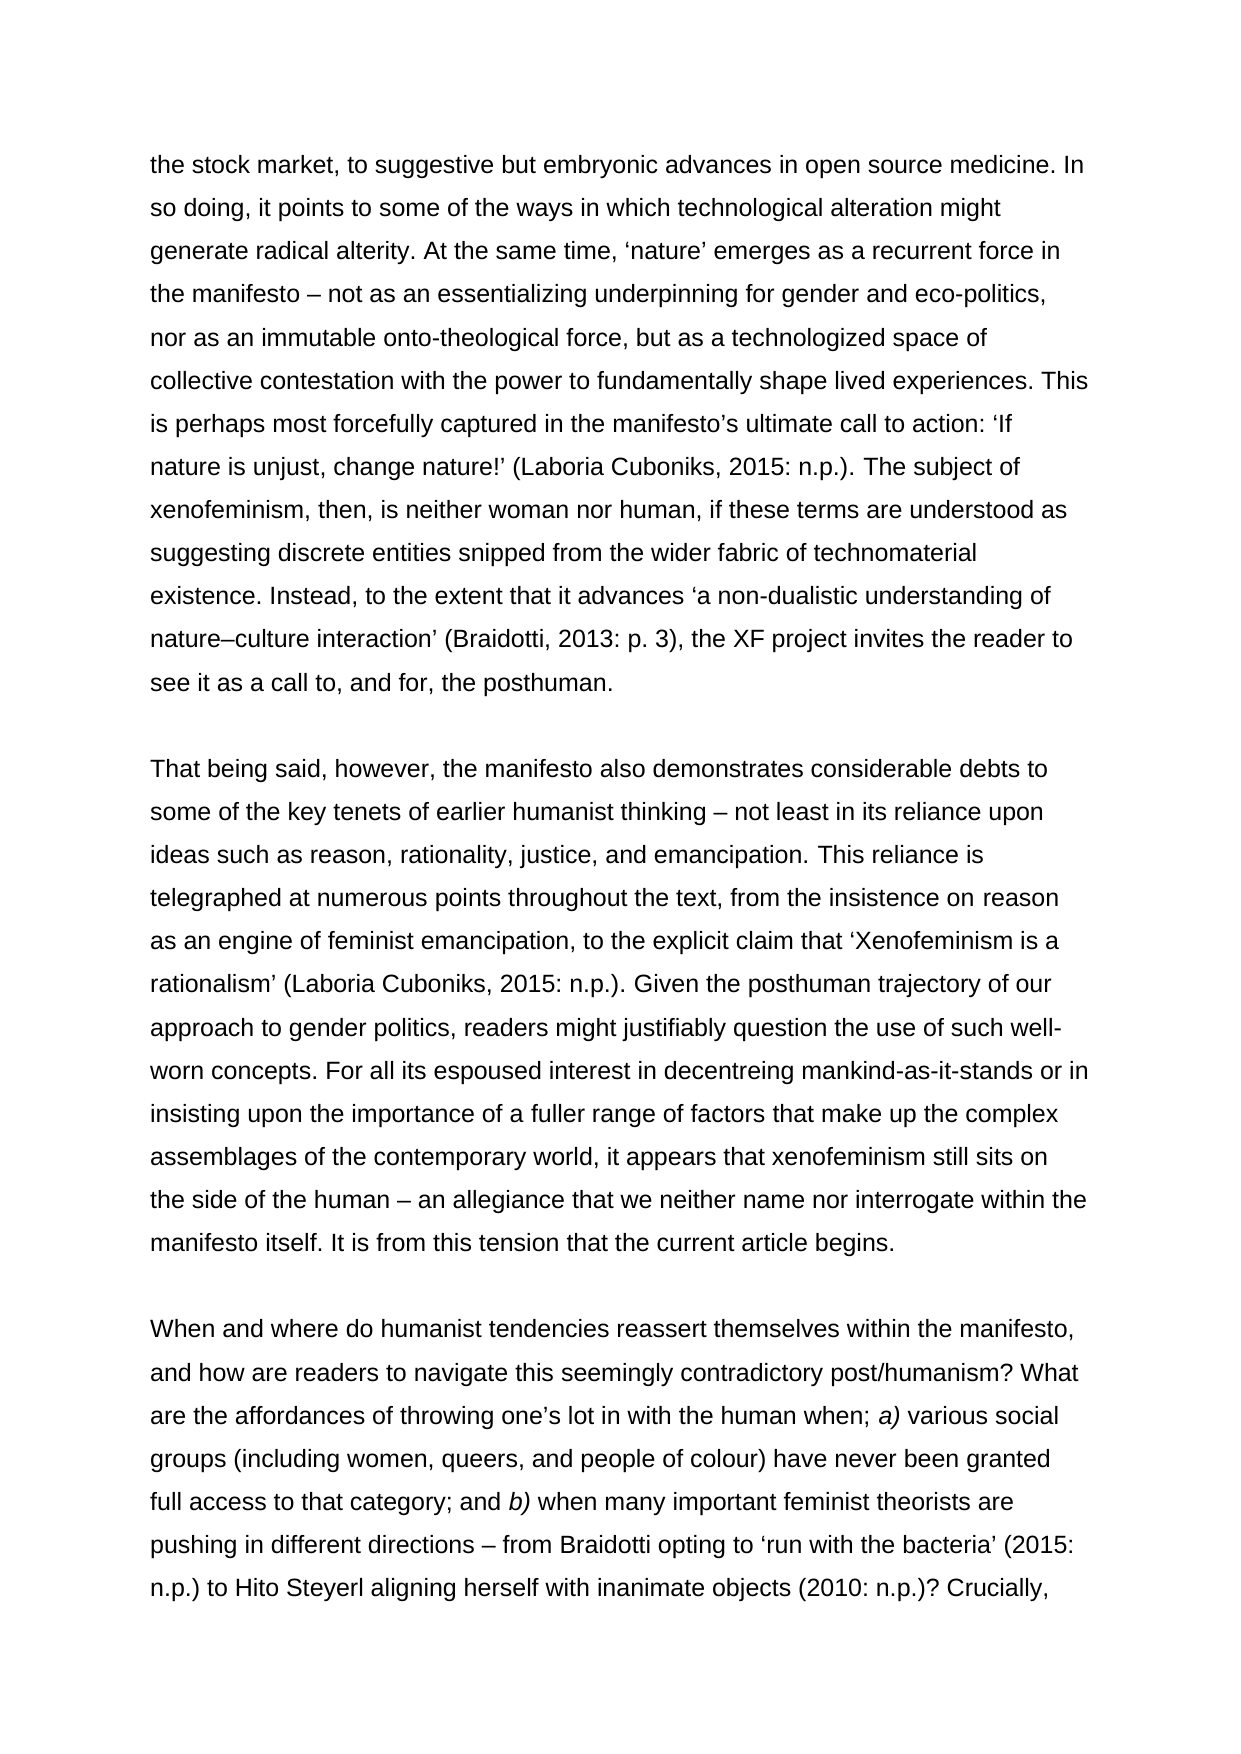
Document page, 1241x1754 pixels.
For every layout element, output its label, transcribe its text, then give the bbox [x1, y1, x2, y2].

text That being said, however, the manifesto also demonstrates considerable debts to some of the key tenets of earlier humanist thinking – not least in its reliance upon ideas such as reason, rationality, justice, and emancipation. This reliance is telegraphed at numerous points throughout the text, from the insistence on reason as an engine of feminist emancipation, to the explicit claim that ‘Xenofeminism is a rationalism’ (Laboria Cuboniks, 2015: n.p.). Given the posthuman trajectory of our approach to gender politics, readers might justifiably question the use of such well-worn concepts. For all its espoused interest in decentreing mankind-as-it-stands or in insisting upon the importance of a fuller range of factors that make up the complex assemblages of the contemporary world, it appears that xenofeminism still sits on the side of the human – an allegiance that we neither name nor interrogate within the manifesto itself. It is from this tension that the current article begins. [150, 754, 1090, 1257]
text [150, 150, 1090, 696]
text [150, 1314, 1090, 1602]
